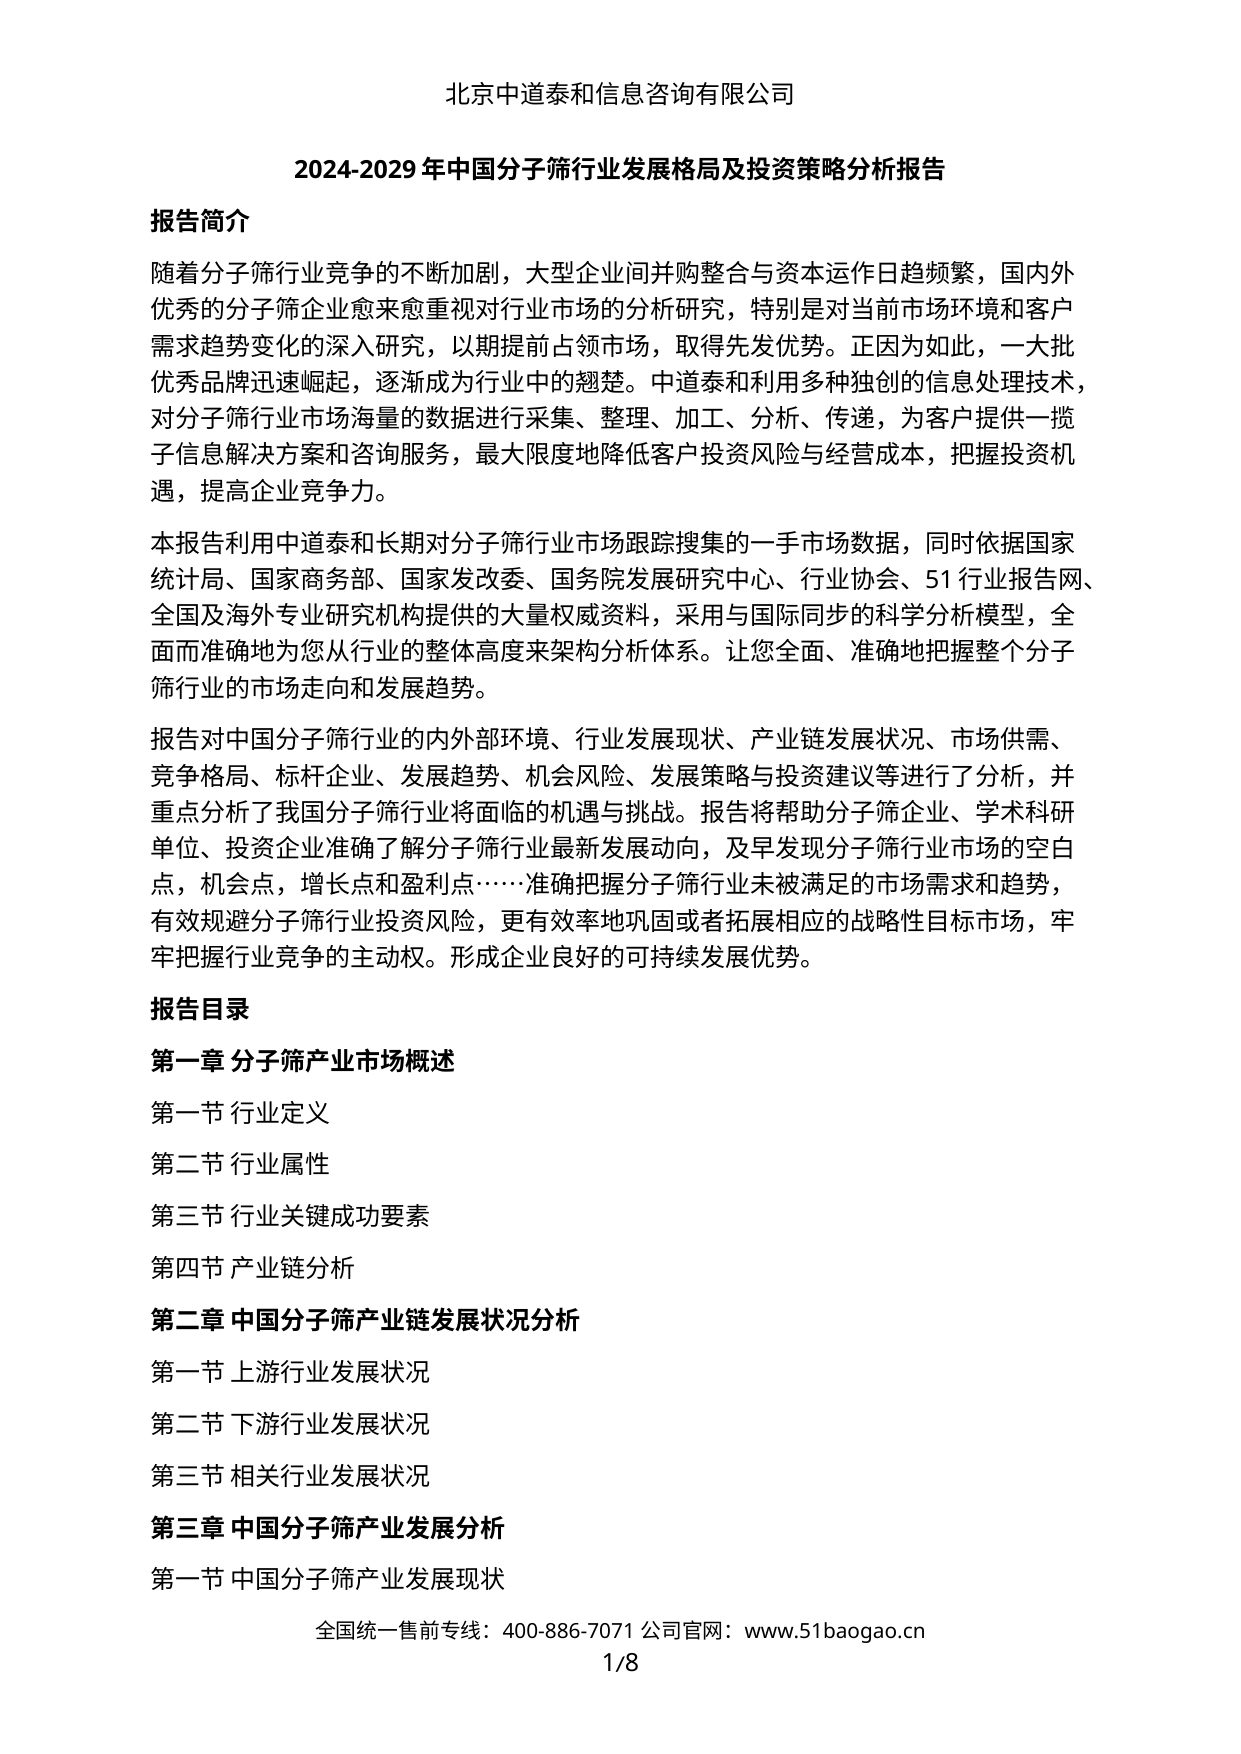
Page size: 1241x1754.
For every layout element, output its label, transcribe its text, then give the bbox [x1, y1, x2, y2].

text 第三节 相关行业发展状况 [150, 1456, 1090, 1492]
text 第二节 下游行业发展状况 [150, 1404, 1090, 1441]
text 第一节 中国分子筛产业发展现状 [150, 1560, 1090, 1596]
text 第二节 行业属性 [150, 1145, 1090, 1181]
text 第四节 产业链分析 [150, 1249, 1090, 1285]
text 第三节 行业关键成功要素 [150, 1197, 1090, 1233]
text 第三章 中国分子筛产业发展分析 [150, 1508, 1090, 1544]
text 第二章 中国分子筛产业链发展状况分析 [150, 1301, 1090, 1337]
text 随着分子筛行业竞争的不断加剧，大型企业间并购整合与资本运作日趋频繁，国内外优秀的分子筛企业愈来愈重视对行业市场的分析研究，特别是对当前市场环境和客户需求趋势变化的深入研究，以期提前占领市场，取得先发优势。正因为如此，一大批优秀品牌迅速崛起，逐渐成为行业中的翘楚。中道泰和利用多种独创的信息处理技术，对分子筛行业市场海量的数据进行采集、整理、加工、分析、传递，为客户提供一揽子信息解决方案和咨询服务，最大限度地降低客户投资风险与经营成本，把握投资机遇，提高企业竞争力。 [150, 254, 1090, 507]
text 报告对中国分子筛行业的内外部环境、行业发展现状、产业链发展状况、市场供需、竞争格局、标杆企业、发展趋势、机会风险、发展策略与投资建议等进行了分析，并重点分析了我国分子筛行业将面临的机遇与挑战。报告将帮助分子筛企业、学术科研单位、投资企业准确了解分子筛行业最新发展动向，及早发现分子筛行业市场的空白点，机会点，增长点和盈利点……准确把握分子筛行业未被满足的市场需求和趋势，有效规避分子筛行业投资风险，更有效率地巩固或者拓展相应的战略性目标市场，牢牢把握行业竞争的主动权。形成企业良好的可持续发展优势。 [150, 720, 1090, 974]
text 第一节 上游行业发展状况 [150, 1352, 1090, 1389]
text 第一章 分子筛产业市场概述 [150, 1041, 1090, 1077]
text 第一节 行业定义 [150, 1093, 1090, 1129]
text 报告简介 [150, 202, 1090, 238]
text 本报告利用中道泰和长期对分子筛行业市场跟踪搜集的一手市场数据，同时依据国家统计局、国家商务部、国家发改委、国务院发展研究中心、行业协会、51行业报告网、全国及海外专业研究机构提供的大量权威资料，采用与国际同步的科学分析模型，全面而准确地为您从行业的整体高度来架构分析体系。让您全面、准确地把握整个分子筛行业的市场走向和发展趋势。 [150, 523, 1090, 704]
text 报告目录 [150, 989, 1090, 1026]
text 2024-2029年中国分子筛行业发展格局及投资策略分析报告 [150, 150, 1090, 186]
